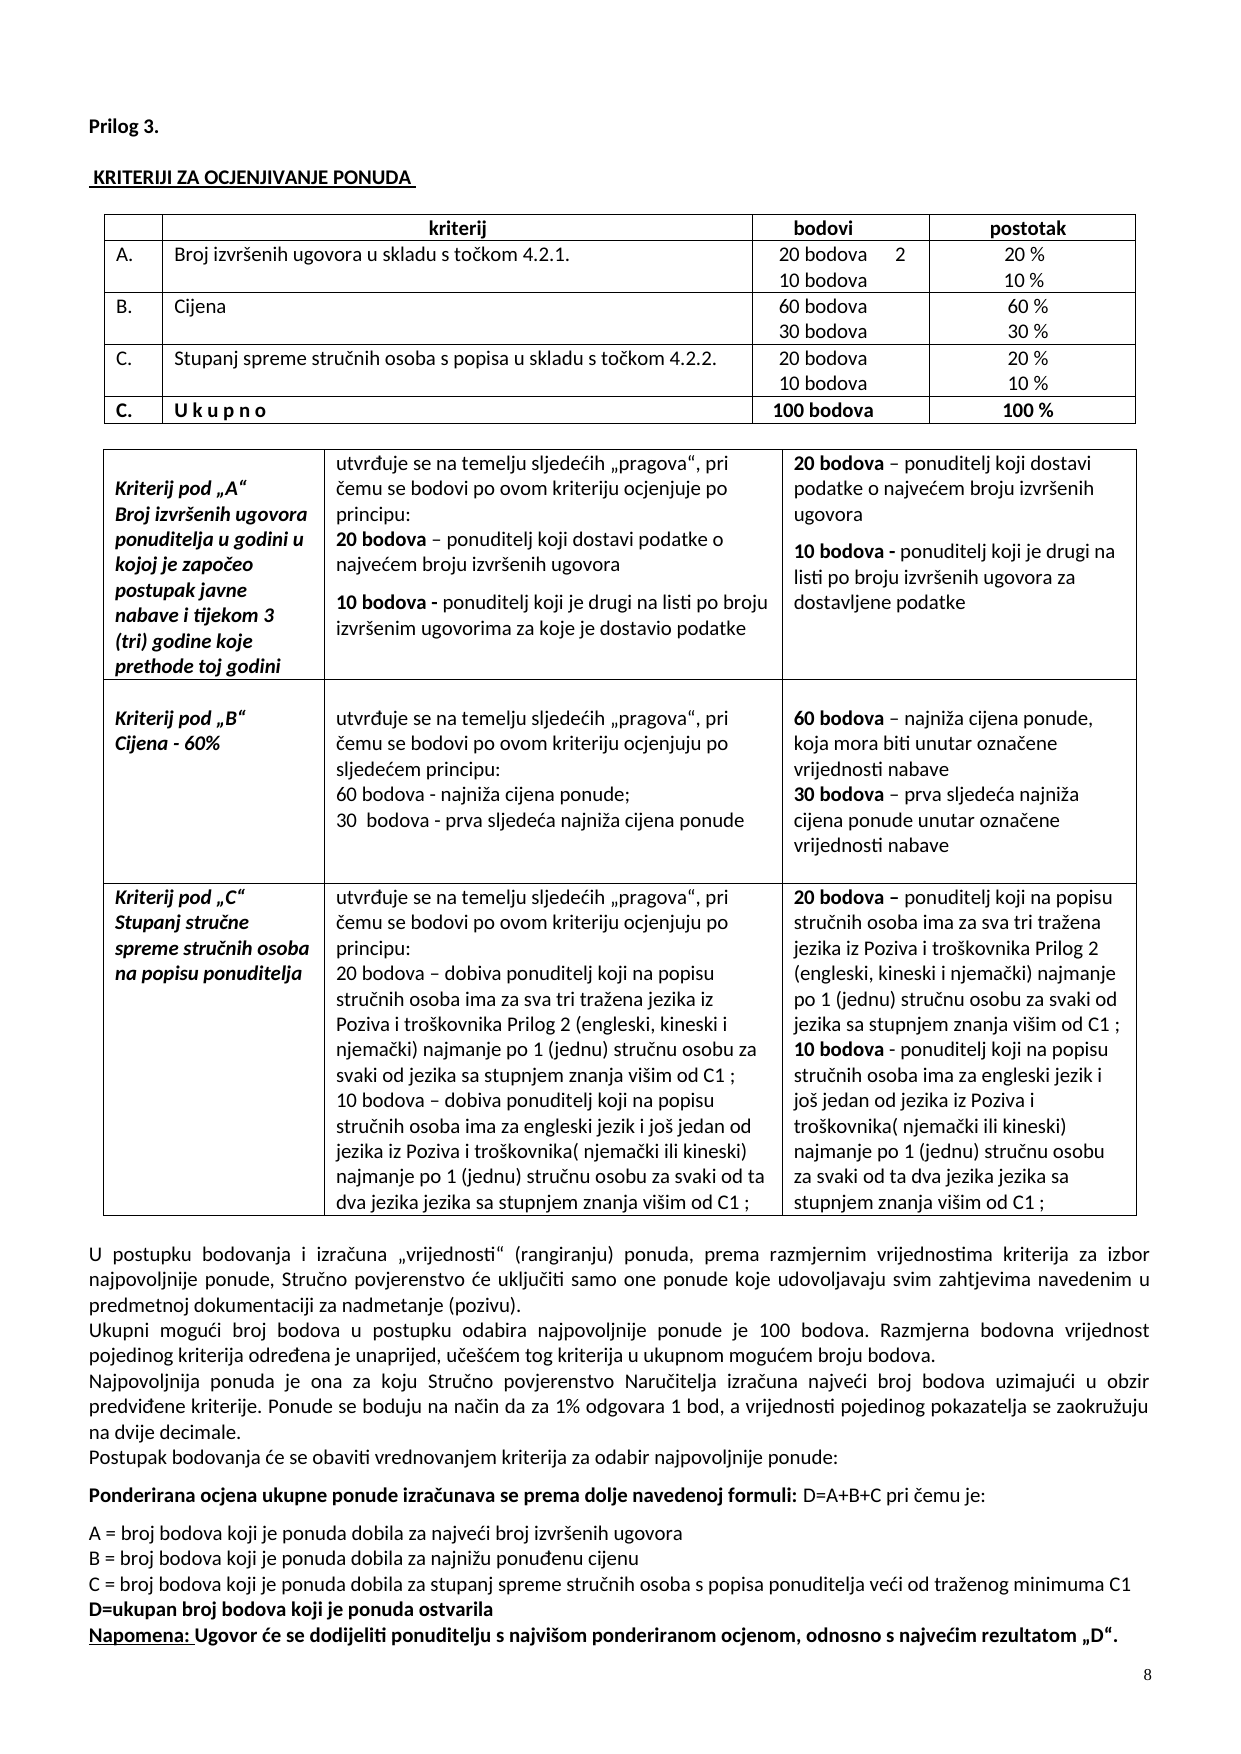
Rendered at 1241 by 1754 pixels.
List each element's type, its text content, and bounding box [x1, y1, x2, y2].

table_cell utvrđuje se na temelju sljedećih „pragova“, pri čemu se bodovi po ovom kriteriju ocjenjuju po principu: 20 bodova – dobiva ponuditelj koji na popisu stručnih osoba ima za sva tri tražena jezika iz Poziva i troškovnika Prilog 2 (engleski, kineski i njemački) najmanje po 1 (jednu) stručnu osobu za svaki od jezika sa stupnjem znanja višim od C1 ; 10 bodova – dobiva ponuditelj koji na popisu stručnih osoba ima za engleski jezik i još jedan od jezika iz Poziva i troškovnika( njemački ili kineski) najmanje po 1 (jednu) stručnu osobu za svaki od ta dva jezika jezika sa stupnjem znanja višim od C1 ; [325, 884, 782, 1214]
table_cell 2 20 % 10 % [930, 241, 1135, 292]
text Najpovoljnija ponuda je ona za koju Stručno povjerenstvo Naručitelja izračuna najveći broj bodova uzimajući u obzir predviđene kriterije. Ponude se boduju na način da za 1% odgovara 1 bod, a vrijednosti pojedinog pokazatelja se zaokružuju na dvije decimale. [89, 1368, 1152, 1444]
table_cell Kriterij pod „C“ Stupanj stručne spreme stručnih osoba na popisu ponuditelja [104, 884, 324, 1214]
table_cell B. [105, 293, 162, 344]
table_cell 20 bodova 10 bodova [753, 345, 929, 396]
table_cell 20 bodova – ponuditelj koji na popisu stručnih osoba ima za sva tri tražena jezika iz Poziva i troškovnika Prilog 2 (engleski, kineski i njemački) najmanje po 1 (jednu) stručnu osobu za svaki od jezika sa stupnjem znanja višim od C1 ; 10 bodova - ponuditelj koji na popisu stručnih osoba ima za engleski jezik i još jedan od jezika iz Poziva i troškovnika( njemački ili kineski) najmanje po 1 (jednu) stručnu osobu za svaki od ta dva jezika jezika sa stupnjem znanja višim od C1 ; [783, 884, 1136, 1214]
table_cell U k u p n o [163, 397, 752, 422]
text C = broj bodova koji je ponuda dobila za stupanj spreme stručnih osoba s popisa ponuditelja veći od traženog minimuma C1 D=ukupan broj bodova koji je ponuda ostvarila [89, 1571, 1152, 1622]
table_cell Kriterij pod „B“ Cijena - 60% [104, 680, 324, 883]
text Postupak bodovanja će se obaviti vrednovanjem kriterija za odabir najpovoljnije ponude: [89, 1444, 1152, 1470]
table_cell Broj izvršenih ugovora u skladu s točkom 4.2.1. [163, 241, 752, 292]
table_cell C. [105, 345, 162, 396]
table_header 20 bodova – ponuditelj koji dostavi podatke o najvećem broju izvršenih ugovora 10 bodova - ponuditelj koji je drugi na listi po broju izvršenih ugovora za dostavljene podatke [783, 450, 1136, 679]
table_header postotak [930, 215, 1135, 240]
table_cell 60 % 30 % [930, 293, 1135, 344]
table_header [105, 215, 162, 240]
table_cell Cijena [163, 293, 752, 344]
table_cell Stupanj spreme stručnih osoba s popisa u skladu s točkom 4.2.2. [163, 345, 752, 396]
table_cell C. [105, 397, 162, 422]
text Ukupni mogući broj bodova u postupku odabira najpovoljnije ponude je 100 bodova. Razmjerna bodovna vrijednost pojedinog kriterija određena je unaprijed, učešćem tog kriterija u ukupnom mogućem broju bodova. [89, 1317, 1152, 1368]
table_cell utvrđuje se na temelju sljedećih „pragova“, pri čemu se bodovi po ovom kriteriju ocjenjuju po sljedećem principu: 60 bodova - najniža cijena ponude; 30 bodova - prva sljedeća najniža cijena ponude [325, 680, 782, 883]
table_header Kriterij pod „A“ Broj izvršenih ugovora ponuditelja u godini u kojoj je započeo postupak javne nabave i tijekom 3 (tri) godine koje prethode toj godini [104, 450, 324, 679]
text B = broj bodova koji je ponuda dobila za najnižu ponuđenu cijenu [89, 1546, 1152, 1571]
text U postupku bodovanja i izračuna „vrijednosti“ (rangiranju) ponuda, prema razmjernim vrijednostima kriterija za izbor najpovoljnije ponude, Stručno povjerenstvo će uključiti samo one ponude koje udovoljavaju svim zahtjevima navedenim u predmetnoj dokumentaciji za nadmetanje (pozivu). [89, 1241, 1152, 1317]
text A = broj bodova koji je ponuda dobila za najveći broj izvršenih ugovora [89, 1520, 1152, 1546]
table_header kriterij [163, 215, 752, 240]
table_cell 100 bodova [753, 397, 929, 422]
text Napomena: Ugovor će se dodijeliti ponuditelju s najvišom ponderiranom ocjenom, odnosno s najvećim rezultatom „D“. [89, 1622, 1152, 1647]
table_header bodovi [753, 215, 929, 240]
table_header utvrđuje se na temelju sljedećih „pragova“, pri čemu se bodovi po ovom kriteriju ocjenjuje po principu: 20 bodova – ponuditelj koji dostavi podatke o najvećem broju izvršenih ugovora 10 bodova - ponuditelj koji je drugi na listi po broju izvršenim ugovorima za koje je dostavio podatke [325, 450, 782, 679]
text KRITERIJI ZA OCJENJIVANJE PONUDA [89, 164, 1152, 190]
table_cell 20 bodova 10 bodova [753, 241, 929, 292]
table_cell A. [105, 241, 162, 292]
table_cell 100 % [930, 397, 1135, 422]
text Ponderirana ocjena ukupne ponude izračunava se prema dolje navedenoj formuli: D=A+B+C pri čemu je: [89, 1482, 1152, 1508]
table_cell 60 bodova – najniža cijena ponude, koja mora biti unutar označene vrijednosti nabave 30 bodova – prva sljedeća najniža cijena ponude unutar označene vrijednosti nabave [783, 680, 1136, 883]
table_cell 60 bodova 30 bodova [753, 293, 929, 344]
subtitle Prilog 3. [89, 114, 1152, 139]
table_cell 20 % 10 % [930, 345, 1135, 396]
